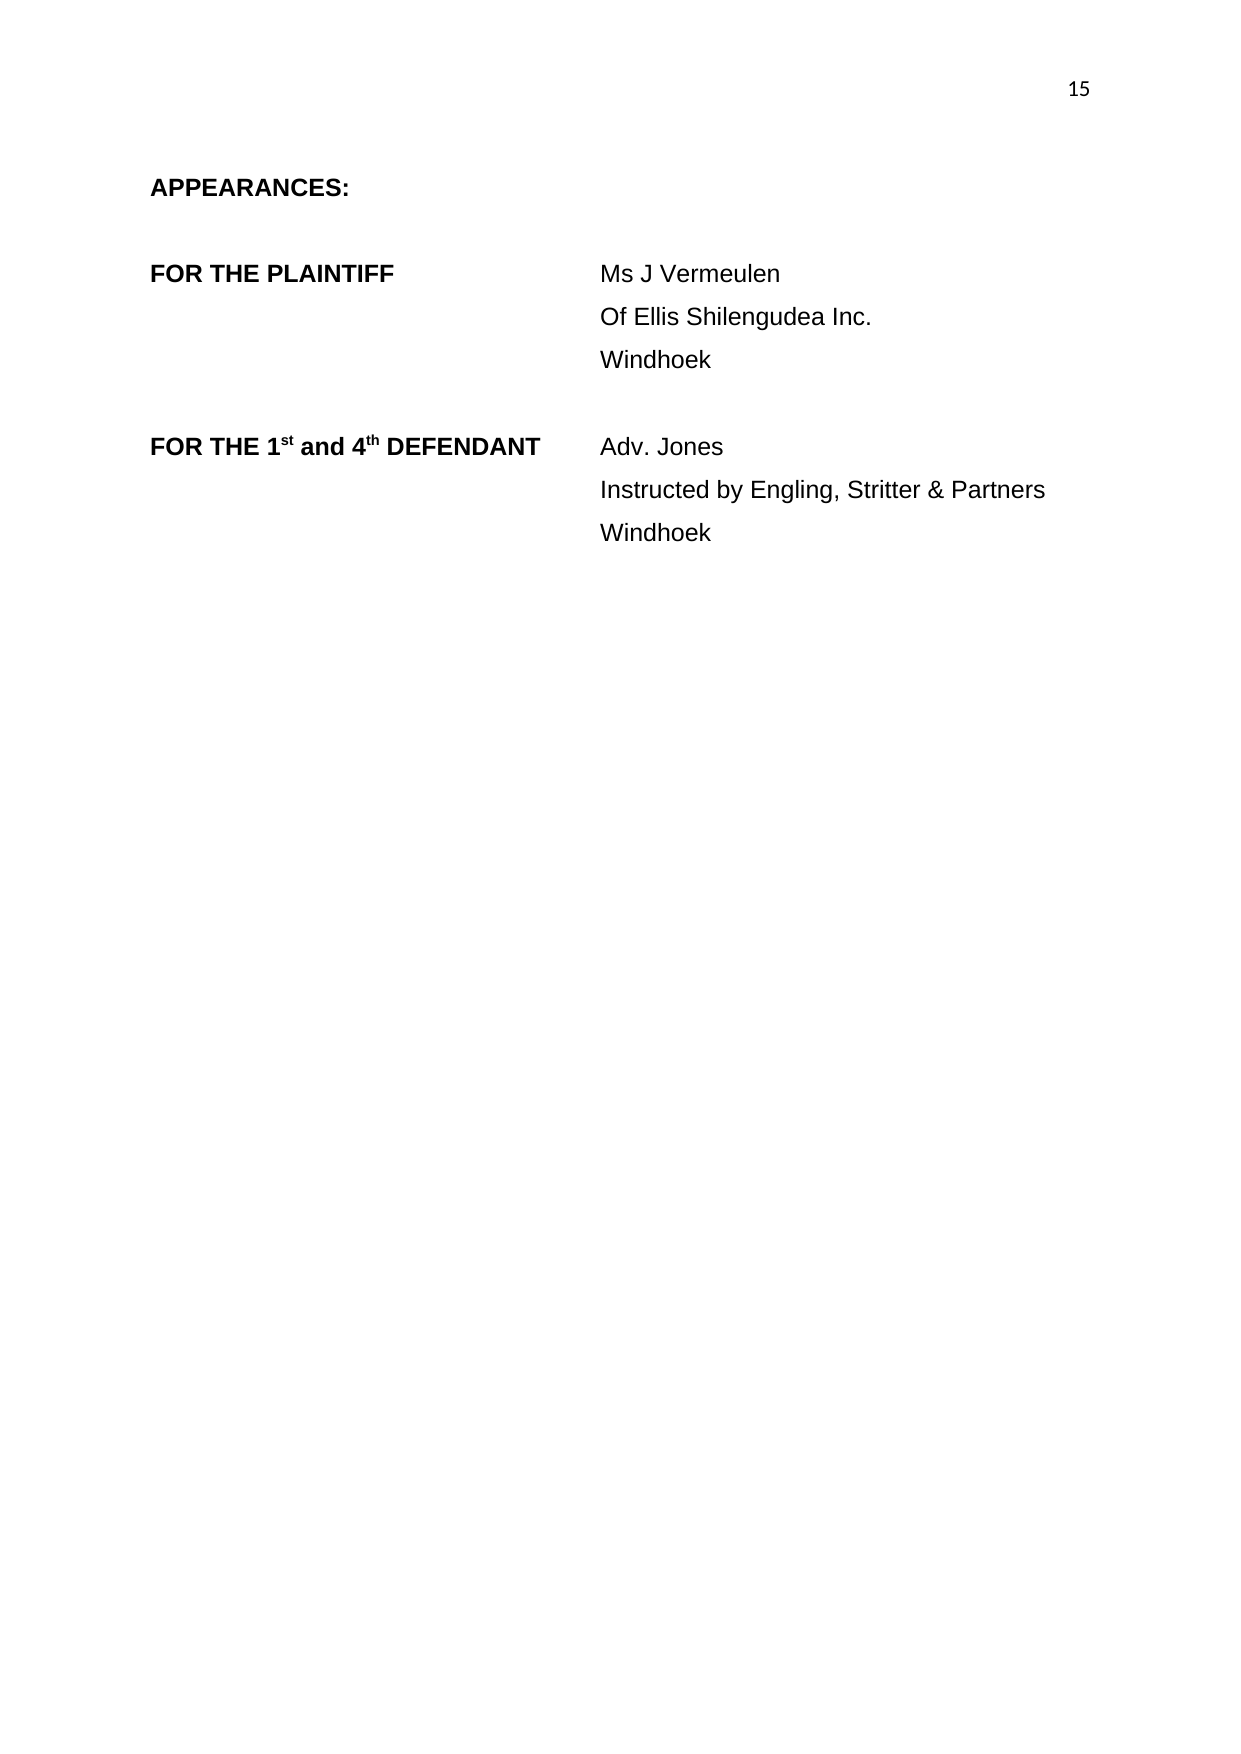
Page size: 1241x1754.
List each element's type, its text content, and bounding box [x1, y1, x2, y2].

text FOR THE 1st and 4th DEFENDANT Adv. Jones [150, 432, 1090, 460]
text FOR THE PLAINTIFF Ms J Vermeulen [150, 259, 1090, 288]
text Windhoek [150, 518, 1090, 547]
text APPEARANCES: [150, 173, 1090, 202]
text Windhoek [150, 345, 1090, 374]
text Of Ellis Shilengudea Inc. [150, 302, 1090, 331]
text Instructed by Engling, Stritter & Partners [150, 475, 1090, 503]
